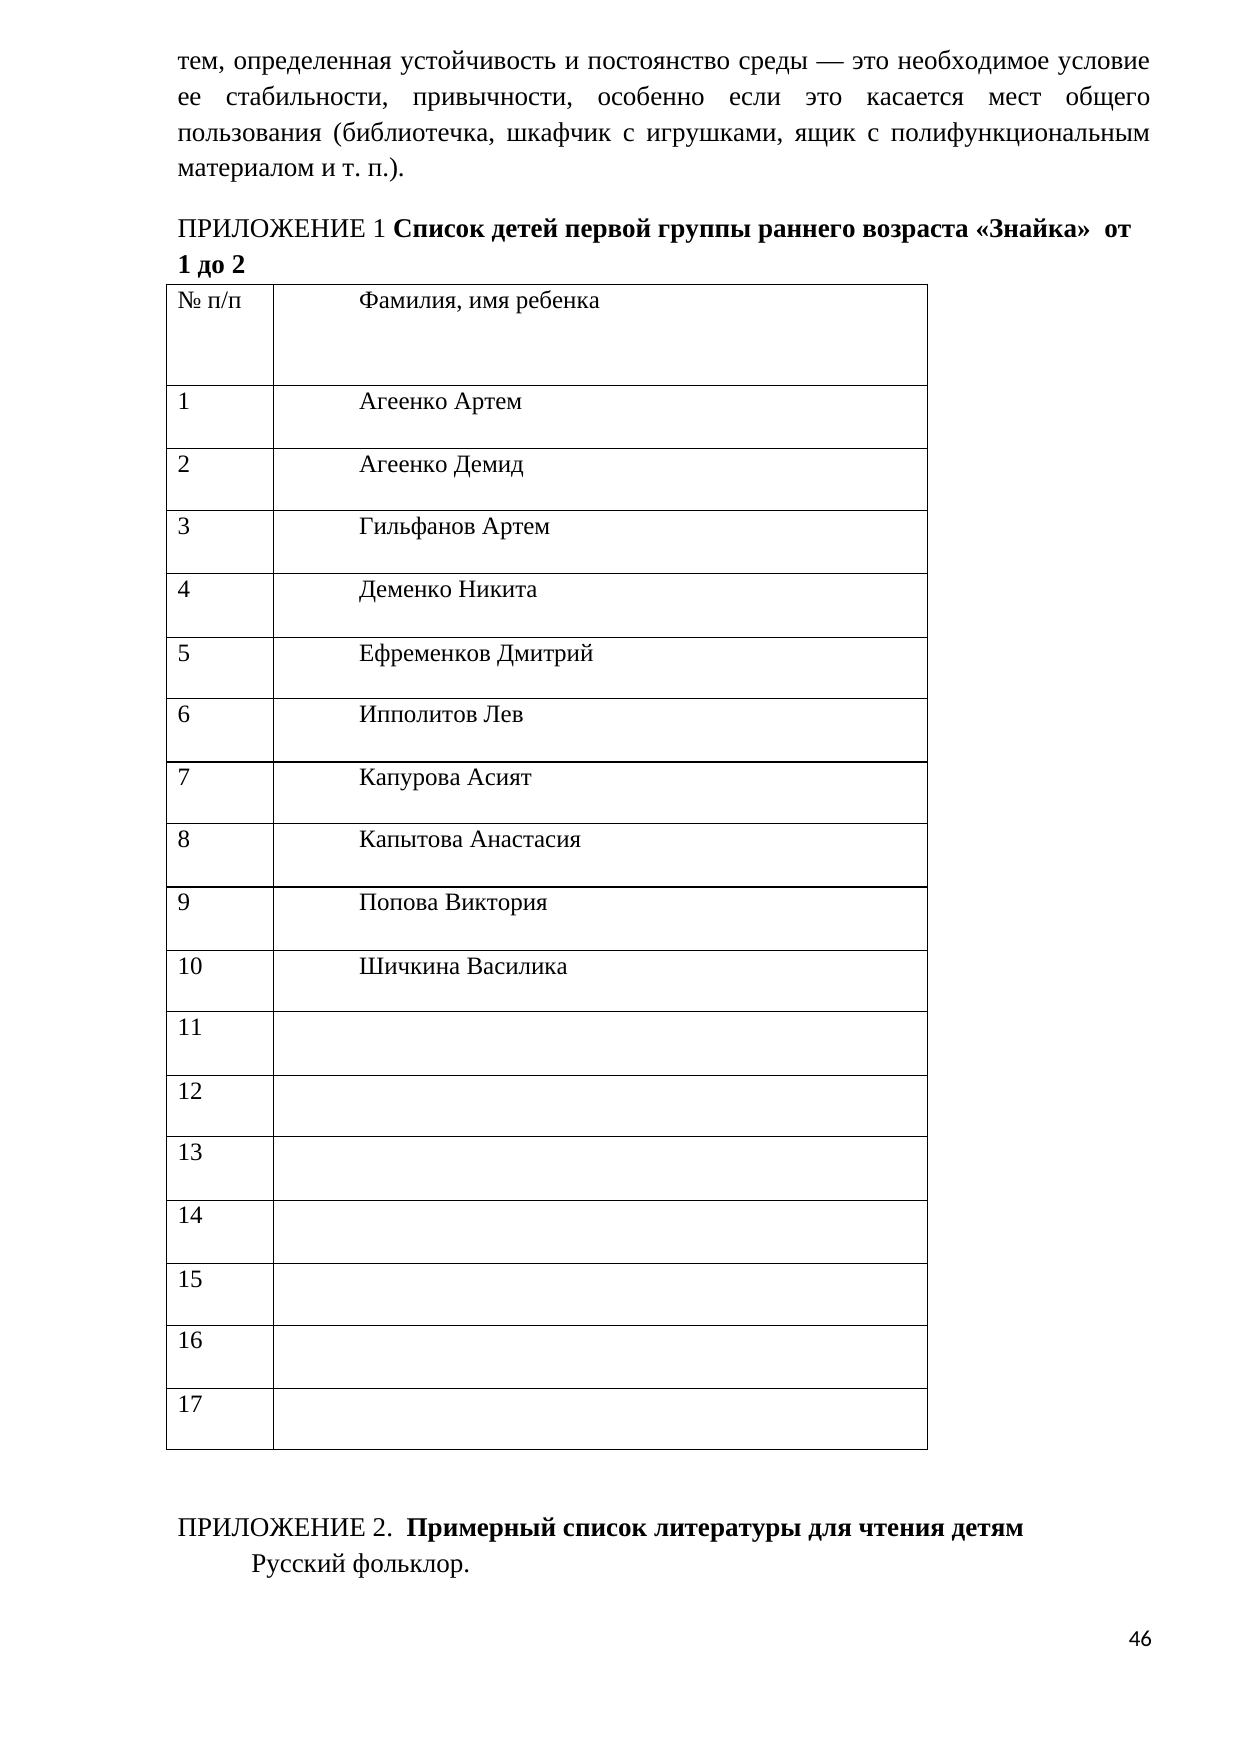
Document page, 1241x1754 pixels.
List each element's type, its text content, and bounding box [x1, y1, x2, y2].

table_cell 15 [167, 1264, 273, 1324]
table_cell Агеенко Демид [274, 449, 927, 510]
table_cell 2 [167, 449, 273, 510]
subtitle ПРИЛОЖЕНИЕ 1 Список детей первой группы раннего возраста «Знайка» от 1 до 2 [177, 212, 1152, 279]
table_cell [274, 1012, 927, 1075]
table_cell Гильфанов Артем [274, 511, 927, 573]
table_cell 5 [167, 638, 273, 698]
table_cell 12 [167, 1076, 273, 1136]
table_cell 10 [167, 951, 273, 1011]
table_cell 7 [167, 763, 273, 823]
table_cell 14 [167, 1201, 273, 1263]
table_cell 3 [167, 511, 273, 573]
table_cell 4 [167, 574, 273, 637]
table_cell Агеенко Артем [274, 386, 927, 448]
table_cell [274, 1137, 927, 1199]
table_cell Ефременков Дмитрий [274, 638, 927, 698]
table_cell 8 [167, 824, 273, 886]
table_cell 1 [167, 386, 273, 448]
table_header № п/п [167, 285, 273, 385]
table_cell 17 [167, 1389, 273, 1449]
table_cell 11 [167, 1012, 273, 1075]
table_cell 6 [167, 699, 273, 761]
subtitle ПРИЛОЖЕНИЕ 2. Примерный список литературы для чтения детям [177, 1511, 1152, 1542]
table_cell 16 [167, 1326, 273, 1388]
table_cell 13 [167, 1137, 273, 1199]
table_header Фамилия, имя ребенка [274, 285, 927, 385]
table_cell Ипполитов Лев [274, 699, 927, 761]
table_cell [274, 1264, 927, 1324]
table_cell [274, 1201, 927, 1263]
table_cell Капурова Асият [274, 763, 927, 823]
text Русский фольклор. [177, 1547, 1152, 1578]
table_cell Капытова Анастасия [274, 824, 927, 886]
table_cell Попова Виктория [274, 888, 927, 950]
table_cell [274, 1076, 927, 1136]
table_cell 9 [167, 888, 273, 950]
table_cell [274, 1389, 927, 1449]
table_cell Деменко Никита [274, 574, 927, 637]
table_cell [274, 1326, 927, 1388]
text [177, 44, 1152, 183]
table_cell Шичкина Василика [274, 951, 927, 1011]
